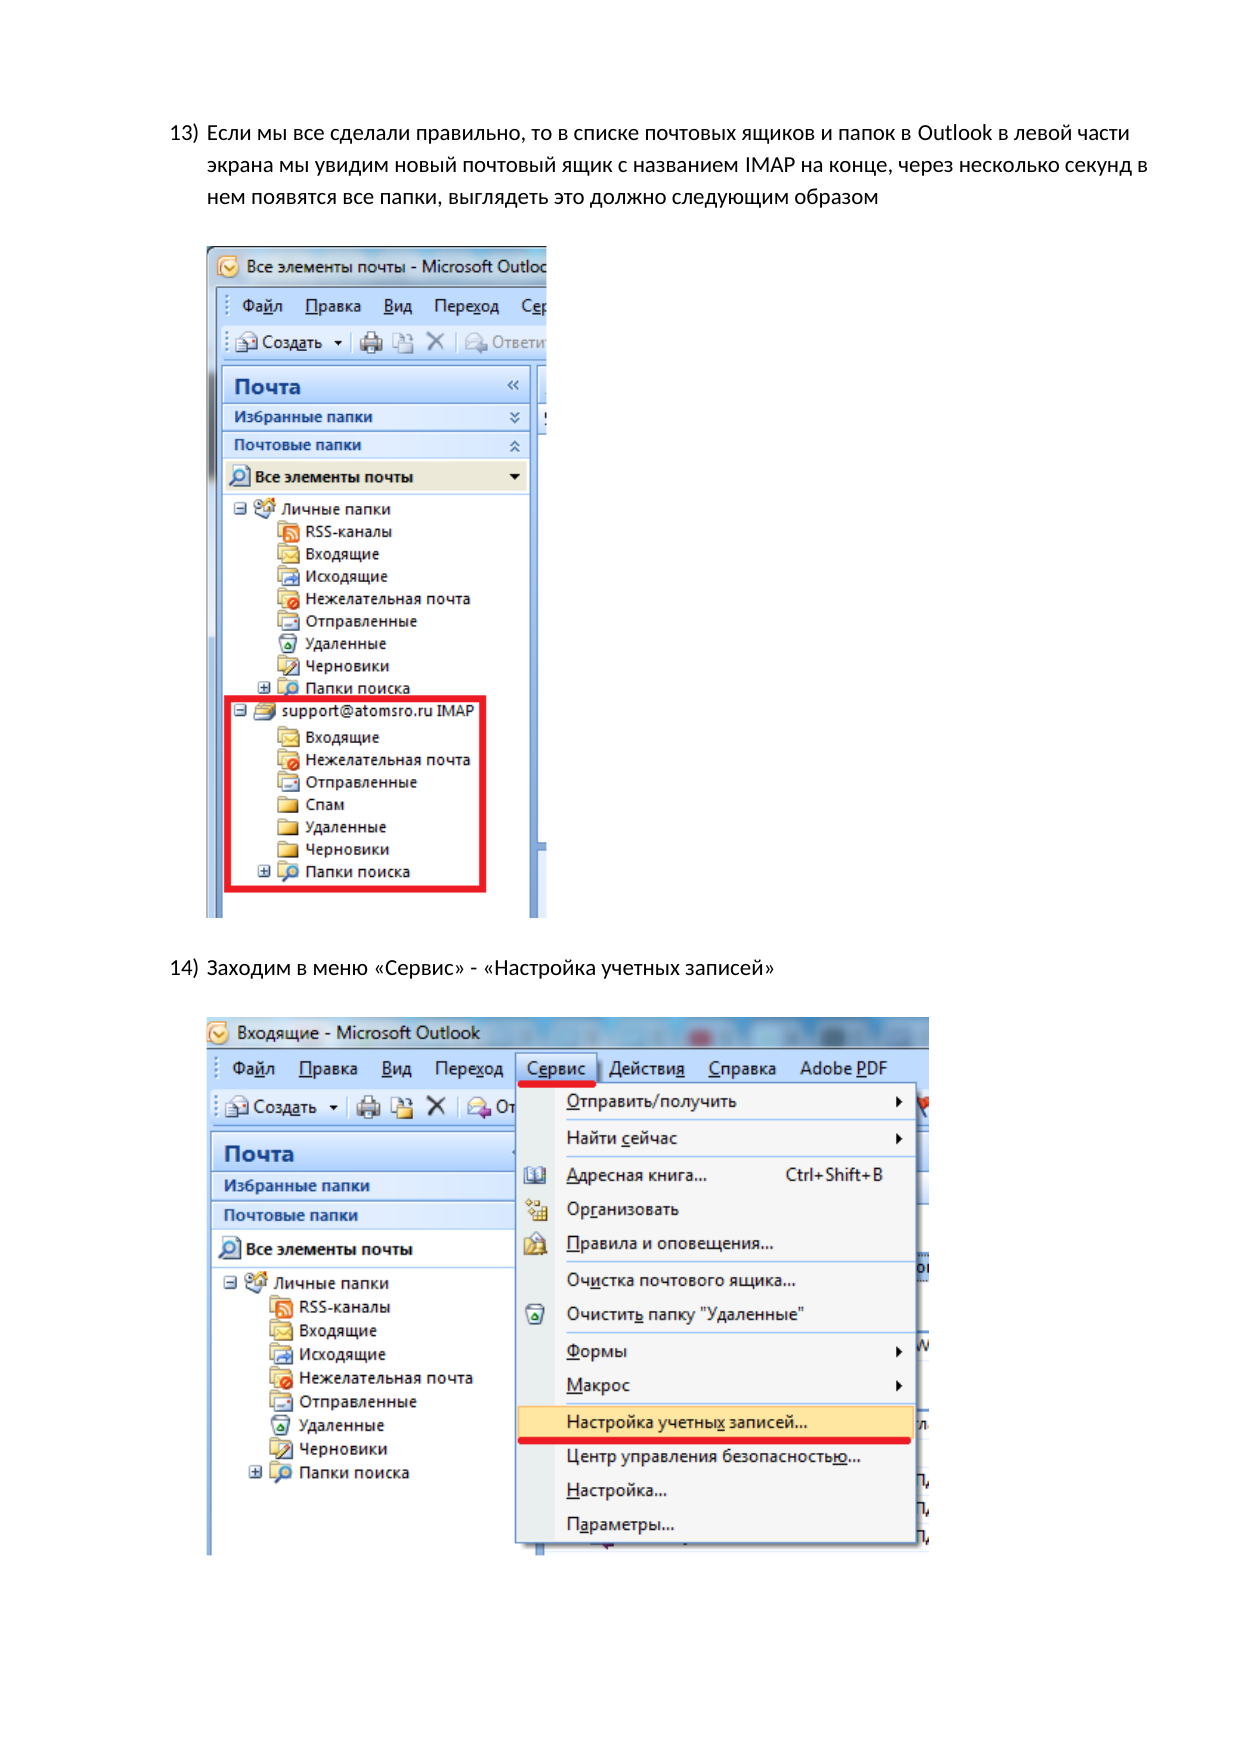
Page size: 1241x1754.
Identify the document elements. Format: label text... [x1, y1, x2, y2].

picture [206, 1017, 929, 1557]
picture [206, 246, 548, 918]
list Если мы все сделали правильно, то в списке почтовых ящиков и папок в Outlook в левой части экрана мы увидим новый почтовый ящик с названием IMAP на конце, через несколько секунд в нем появятся все папки, выглядеть это должно следующим образом [169, 118, 1152, 211]
list Заходим в меню «Сервис» - «Настройка учетных записей» [169, 953, 1152, 982]
